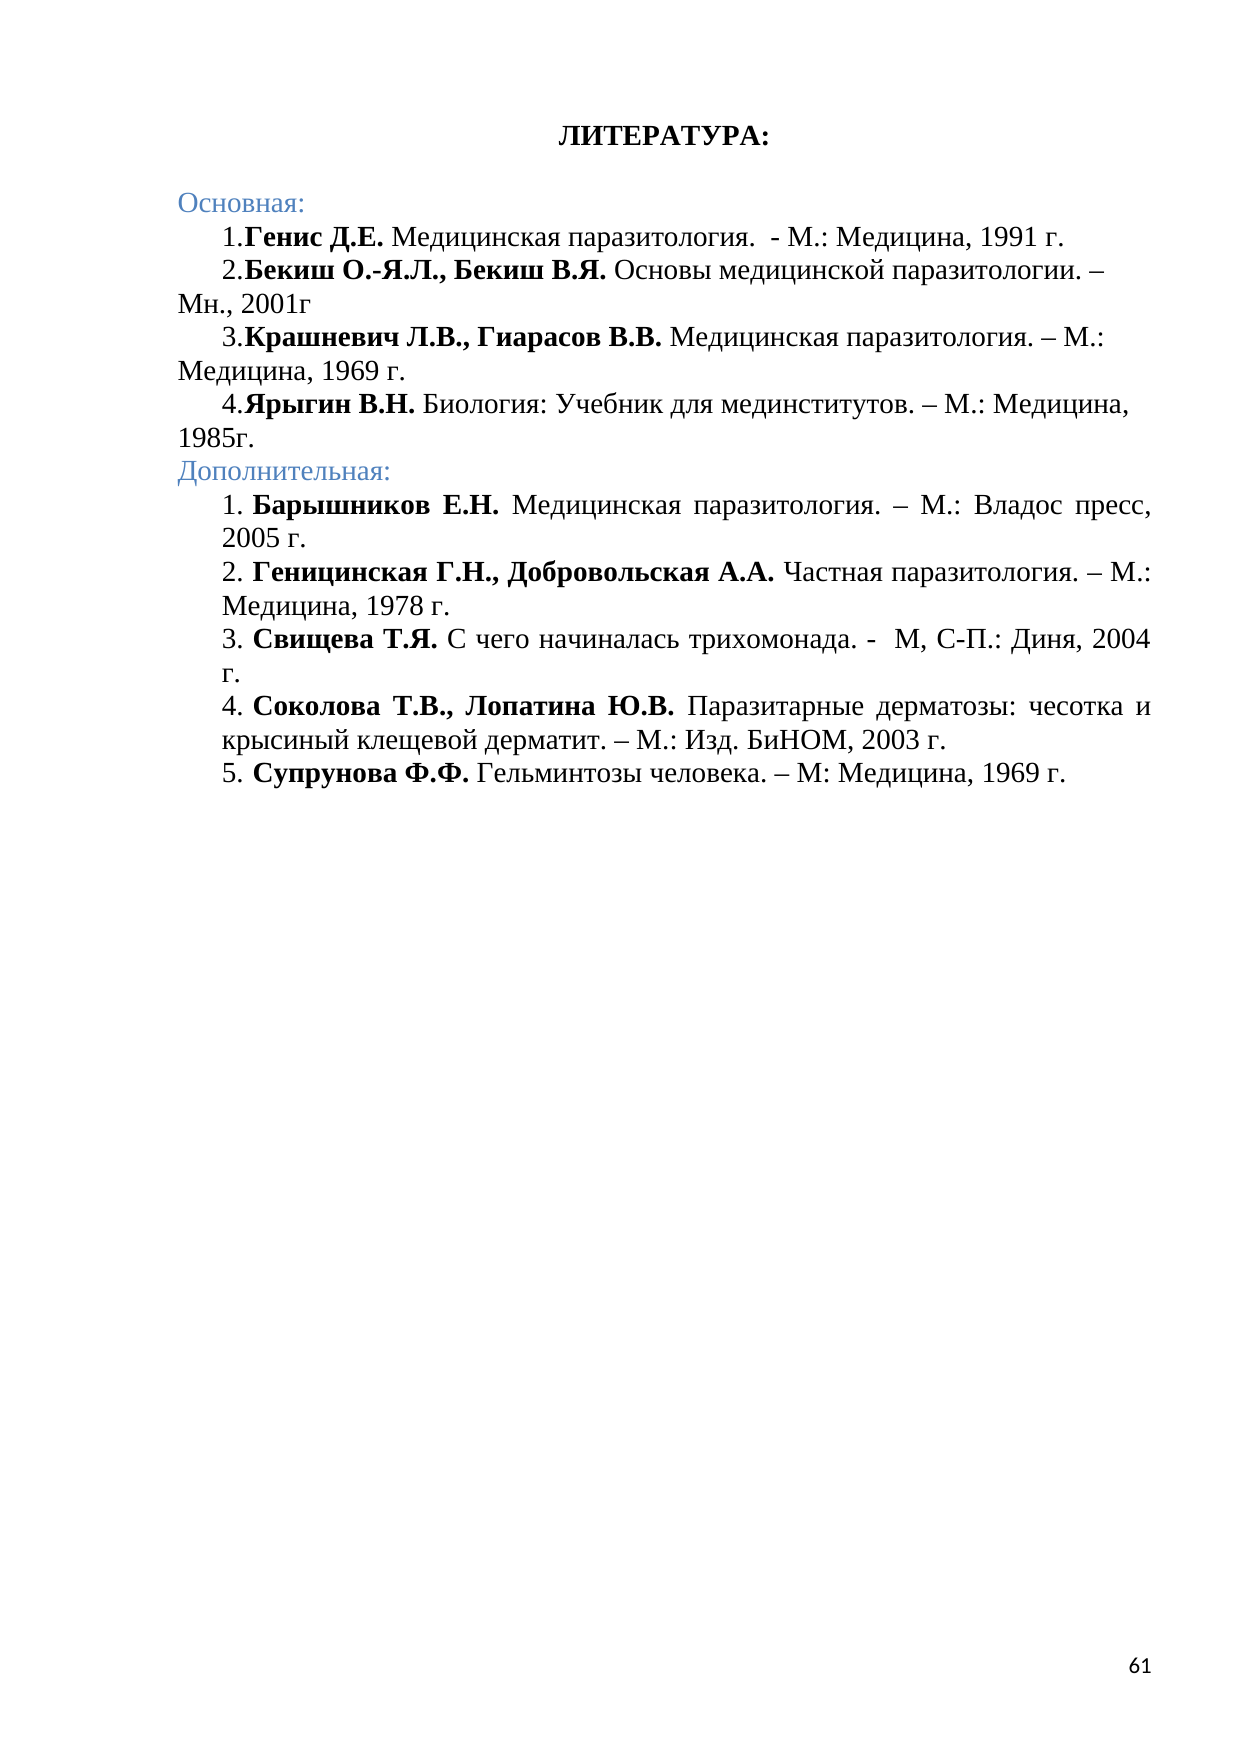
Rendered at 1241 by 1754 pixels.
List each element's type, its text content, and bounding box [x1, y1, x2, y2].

subtitle Основная: [177, 185, 1152, 219]
list Ярыгин В.Н. Биология: Учебник для мединститутов. – М.: Медицина, 1985г. [177, 386, 1152, 453]
list Барышников Е.Н. Медицинская паразитология. – М.: Владос пресс, . [222, 487, 1152, 554]
list Супрунова Ф.Ф. Гельминтозы человека. – М: Медицина, . [222, 755, 1152, 789]
list Крашневич Л.В., Гиарасов В.В. Медицинская паразитология. – М.: Медицина, . [177, 319, 1152, 386]
list Свищева Т.Я. С чего начиналась трихомонада. - М, С-П.: Диня, . [222, 621, 1152, 688]
list Бекиш О.-Я.Л., Бекиш В.Я. Основы медицинской паразитологии. – Мн., 2001г [177, 252, 1152, 319]
list Геницинская Г.Н., Добровольская А.А. Частная паразитология. – М.: Медицина, . [222, 554, 1152, 621]
subtitle Дополнительная: [177, 453, 1152, 487]
list Соколова Т.В., Лопатина Ю.В. Паразитарные дерматозы: чесотка и крысиный клещевой дерматит. – М.: Изд. БиНОМ, . [222, 688, 1152, 755]
list Генис Д.Е. Медицинская паразитология. - М.: Медицина, . [177, 219, 1152, 252]
text ЛИТЕРАТУРА: [177, 118, 1152, 152]
